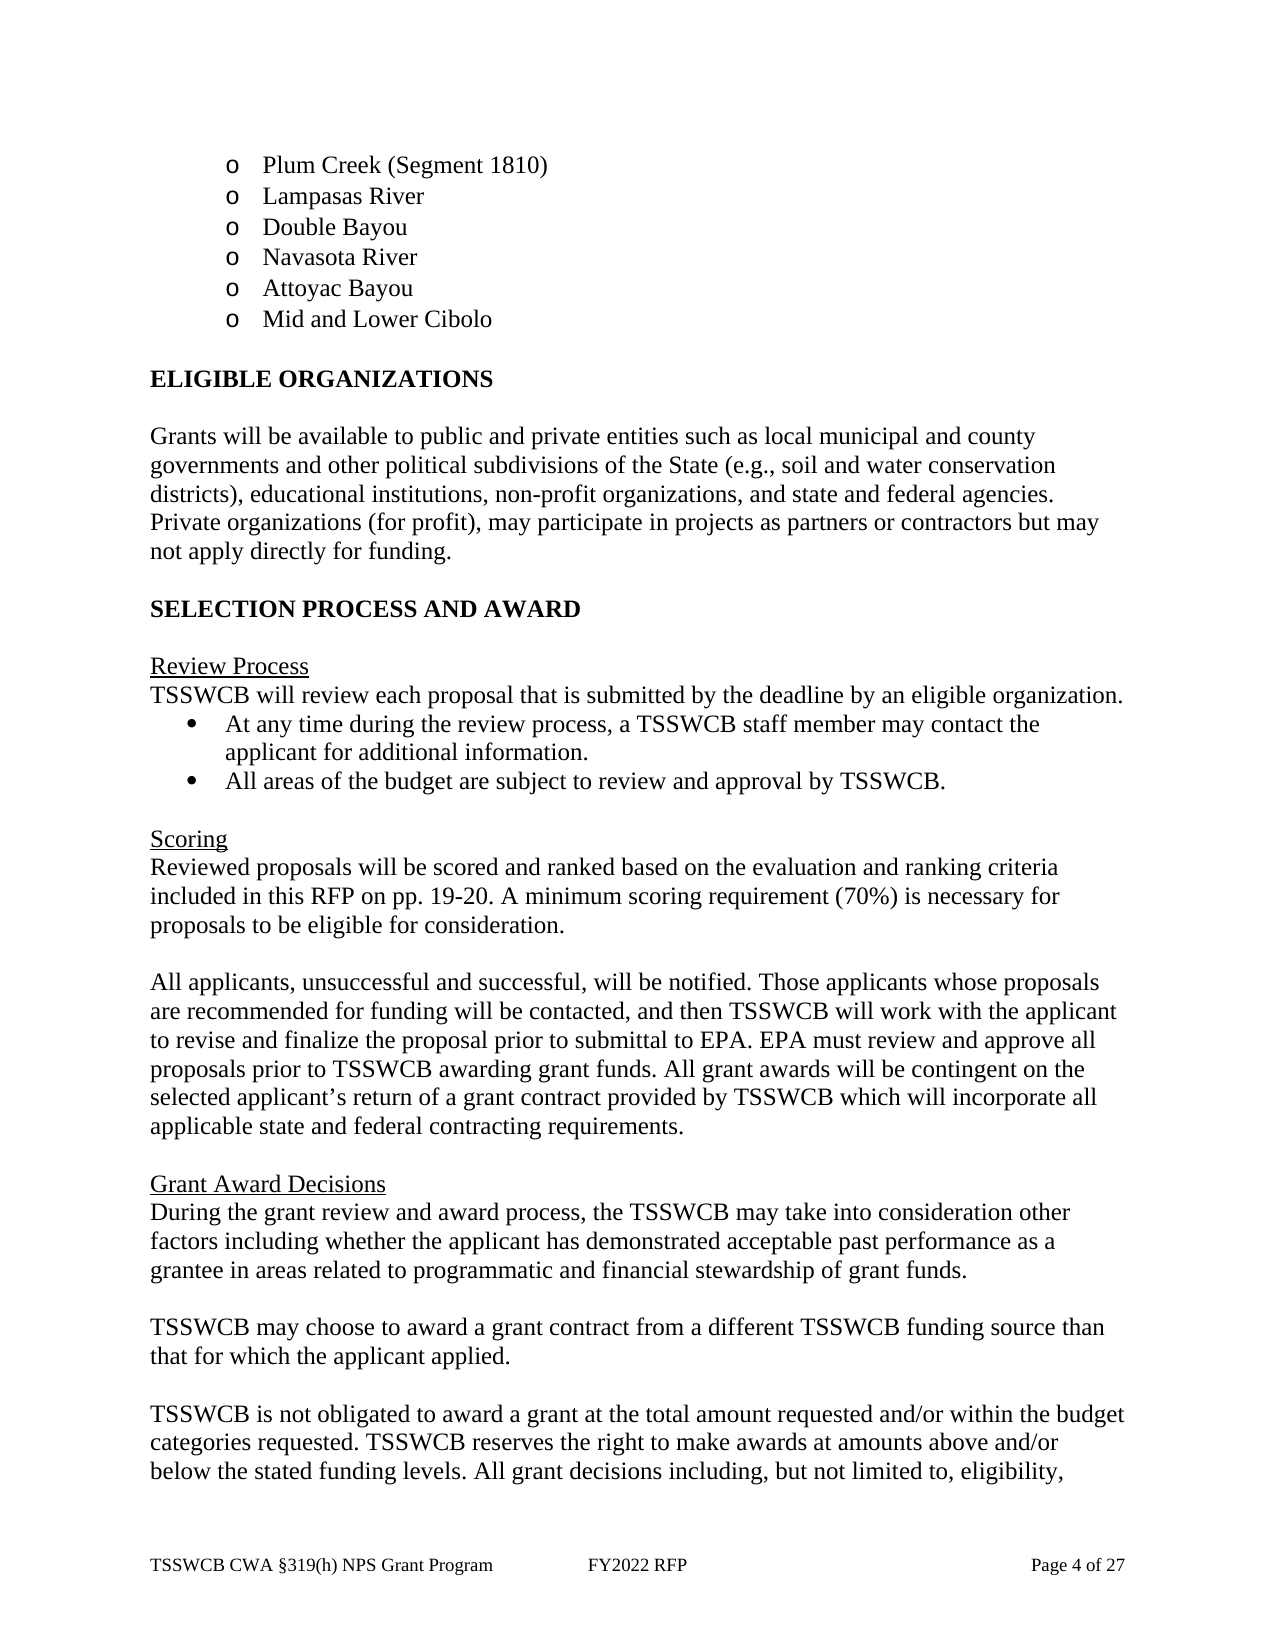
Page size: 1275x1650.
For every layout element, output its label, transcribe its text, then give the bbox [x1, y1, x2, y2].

text SELECTION PROCESS AND AWARD [150, 594, 1125, 622]
text TSSWCB may choose to award a grant contract from a different TSSWCB funding source than that for which the applicant applied. [150, 1312, 1125, 1370]
list Lampasas River [225, 181, 1125, 212]
list Navasota River [225, 242, 1125, 273]
list Mid and Lower Cibolo [225, 304, 1125, 335]
list Double Bayou [225, 212, 1125, 242]
list At any time during the review process, a TSSWCB staff member may contact the applicant for additional information. [187, 709, 1125, 766]
text Grants will be available to public and private entities such as local municipal and county governments and other political subdivisions of the State (e.g., soil and water conservation districts), educational institutions, non-profit organizations, and state and federal agencies. Private organizations (for profit), may participate in projects as partners or contractors but may not apply directly for funding. [150, 421, 1125, 565]
list Plum Creek (Segment 1810) [225, 150, 1125, 181]
text Scoring [150, 824, 1125, 852]
text All applicants, unsuccessful and successful, will be notified. Those applicants whose proposals are recommended for funding will be contacted, and then TSSWCB will work with the applicant to revise and finalize the proposal prior to submittal to EPA. EPA must review and approve all proposals prior to TSSWCB awarding grant funds. All grant awards will be contingent on the selected applicant’s return of a grant contract provided by TSSWCB which will incorporate all applicable state and federal contracting requirements. [150, 967, 1125, 1140]
text During the grant review and award process, the TSSWCB may take into consideration other factors including whether the applicant has demonstrated acceptable past performance as a grantee in areas related to programmatic and financial stewardship of grant funds. [150, 1197, 1125, 1284]
text TSSWCB will review each proposal that is submitted by the deadline by an eligible organization. [150, 680, 1125, 709]
text Grant Award Decisions [150, 1169, 1125, 1197]
text Reviewed proposals will be scored and ranked based on the evaluation and ranking criteria included in this RFP on pp. 19-20. A minimum scoring requirement (70%) is necessary for proposals to be eligible for consideration. [150, 852, 1125, 939]
text Review Process [150, 651, 1125, 680]
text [150, 1399, 1125, 1485]
text ELIGIBLE ORGANIZATIONS [150, 364, 1125, 392]
list All areas of the budget are subject to review and approval by TSSWCB. [187, 766, 1125, 795]
list Attoyac Bayou [225, 273, 1125, 304]
